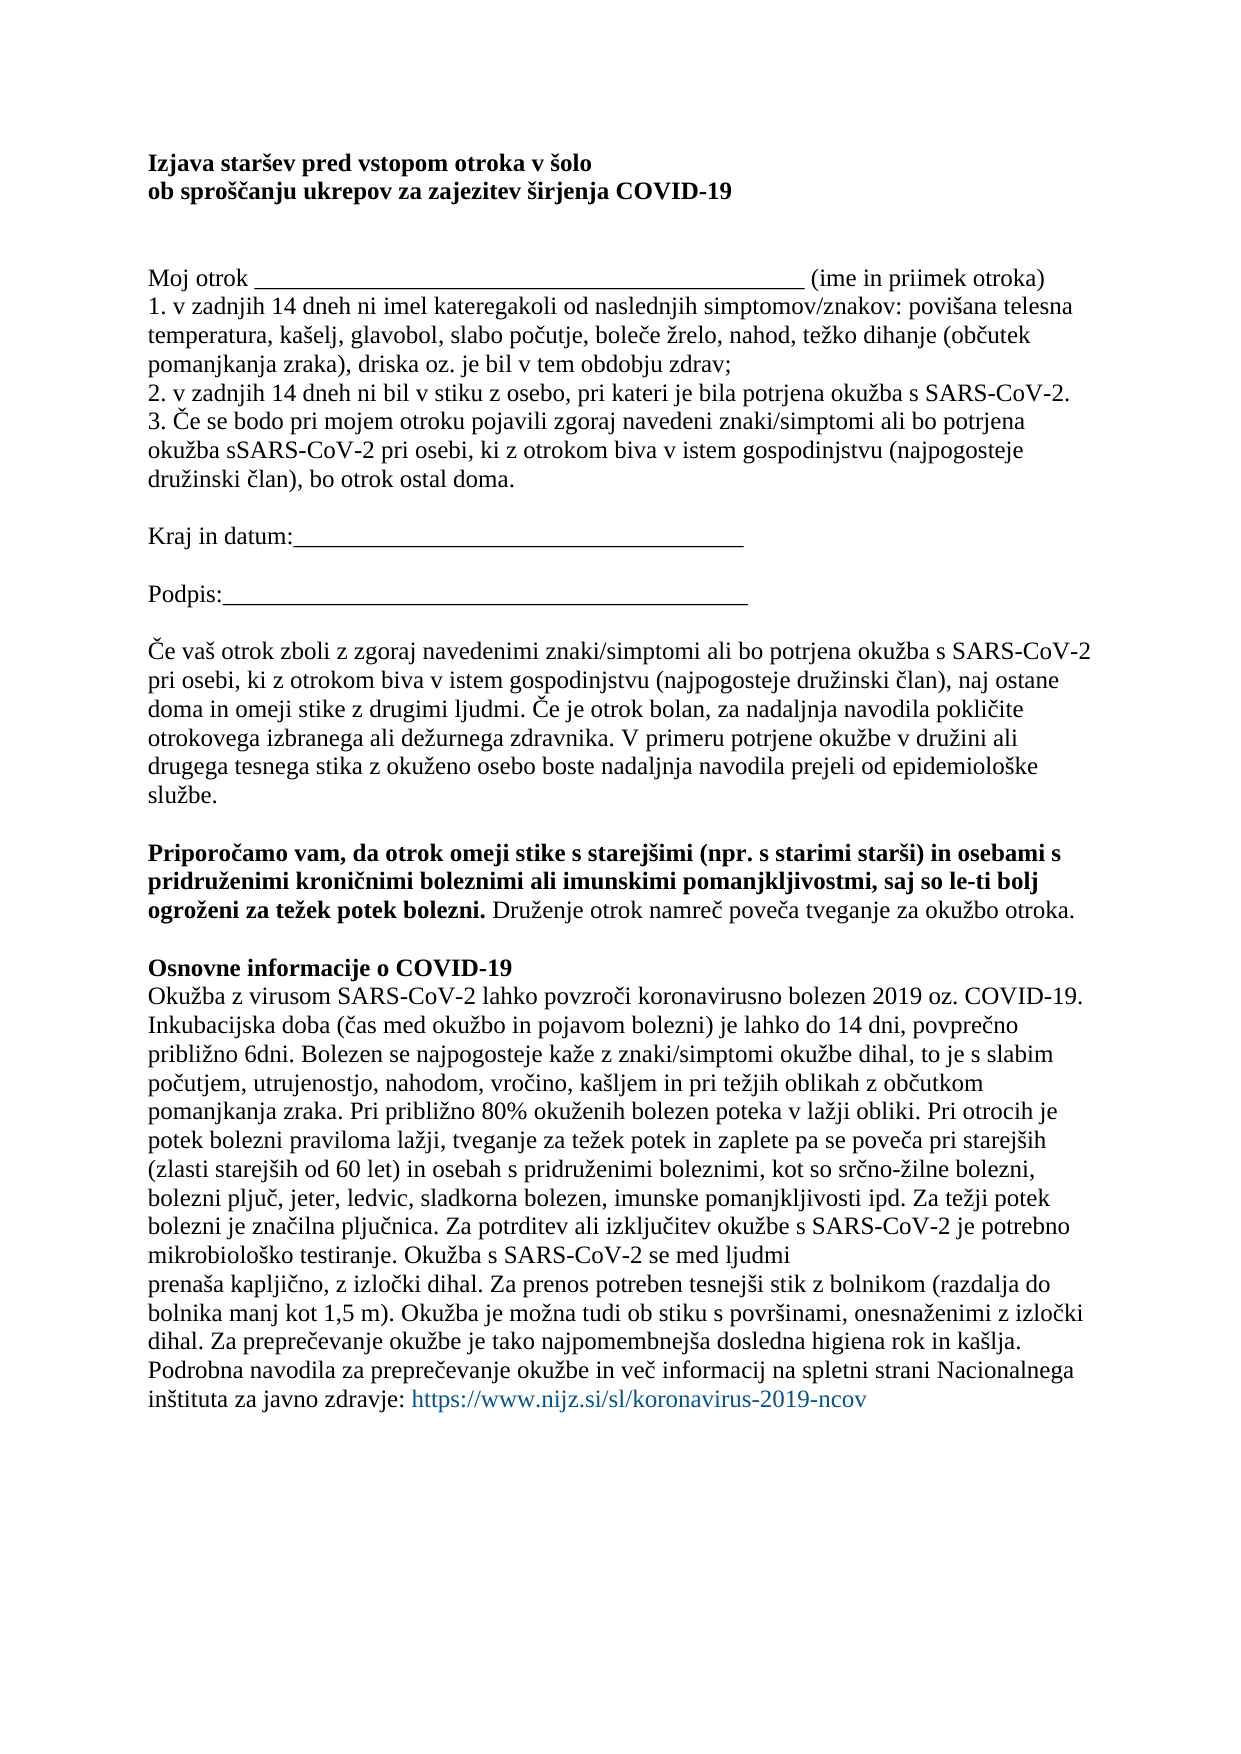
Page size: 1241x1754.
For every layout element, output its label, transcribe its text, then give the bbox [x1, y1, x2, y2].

text 1. v zadnjih 14 dneh ni imel kateregakoli od naslednjih simptomov/znakov: povišana telesna [148, 291, 1093, 320]
text ob sproščanju ukrepov za zajezitev širjenja COVID-19 [148, 176, 1093, 205]
text Podpis:__________________________________________ [148, 579, 1093, 608]
text pridruženimi kroničnimi boleznimi ali imunskimi pomanjkljivostmi, saj so le-ti bolj ogroženi za težek potek bolezni. Druženje otrok namreč poveča tveganje za okužbo otroka. [148, 866, 1093, 924]
text pomanjkanja zraka), driska oz. je bil v tem obdobju zdrav; [148, 349, 1093, 378]
text Izjava staršev pred vstopom otroka v šolo [148, 148, 1093, 176]
text Osnovne informacije o COVID-19 [148, 953, 1093, 981]
text 2. v zadnjih 14 dneh ni bil v stiku z osebo, pri kateri je bila potrjena okužba s SARS-CoV-2. [148, 378, 1093, 406]
text Kraj in datum:____________________________________ [148, 521, 1093, 550]
text 3. Če se bodo pri mojem otroku pojavili zgoraj navedeni znaki/simptomi ali bo potrjena okužba sSARS-CoV-2 pri osebi, ki z otrokom biva v istem gospodinjstvu (najpogosteje družinski član), bo otrok ostal doma. [148, 406, 1093, 493]
text Če vaš otrok zboli z zgoraj navedenimi znaki/simptomi ali bo potrjena okužba s SARS-CoV-2 pri osebi, ki z otrokom biva v istem gospodinjstvu (najpogosteje družinski član), naj ostane doma in omeji stike z drugimi ljudmi. Če je otrok bolan, za nadaljnja navodila pokličite otrokovega izbranega ali dežurnega zdravnika. V primeru potrjene okužbe v družini ali drugega tesnega stika z okuženo osebo boste nadaljnja navodila prejeli od epidemiološke službe. [148, 636, 1093, 809]
text Okužba z virusom SARS-CoV-2 lahko povzroči koronavirusno bolezen 2019 oz. COVID-19. [148, 981, 1093, 1010]
text Priporočamo vam, da otrok omeji stike s starejšimi (npr. s starimi starši) in osebami s [148, 838, 1093, 866]
text temperatura, kašelj, glavobol, slabo počutje, boleče žrelo, nahod, težko dihanje (občutek [148, 320, 1093, 349]
text Inkubacijska doba (čas med okužbo in pojavom bolezni) je lahko do 14 dni, povprečno približno 6dni. Bolezen se najpogosteje kaže z znaki/simptomi okužbe dihal, to je s slabim počutjem, utrujenostjo, nahodom, vročino, kašljem in pri težjih oblikah z občutkom pomanjkanja zraka. Pri približno 80% okuženih bolezen poteka v lažji obliki. Pri otrocih je potek bolezni praviloma lažji, tveganje za težek potek in zaplete pa se poveča pri starejših (zlasti starejših od 60 let) in osebah s pridruženimi boleznimi, kot so srčno-žilne bolezni, bolezni pljuč, jeter, ledvic, sladkorna bolezen, imunske pomanjkljivosti ipd. Za težji potek bolezni je značilna pljučnica. Za potrditev ali izključitev okužbe s SARS-CoV-2 je potrebno mikrobiološko testiranje. Okužba s SARS-CoV-2 se med ljudmi [148, 1010, 1093, 1269]
text Moj otrok ____________________________________________ (ime in priimek otroka) [148, 263, 1093, 291]
text prenaša kapljično, z izločki dihal. Za prenos potreben tesnejši stik z bolnikom (razdalja do bolnika manj kot 1,5 m). Okužba je možna tudi ob stiku s površinami, onesnaženimi z izločki dihal. Za preprečevanje okužbe je tako najpomembnejša dosledna higiena rok in kašlja. Podrobna navodila za preprečevanje okužbe in več informacij na spletni strani Nacionalnega inštituta za javno zdravje: https://www.nijz.si/sl/koronavirus-2019-ncov [148, 1269, 1093, 1413]
